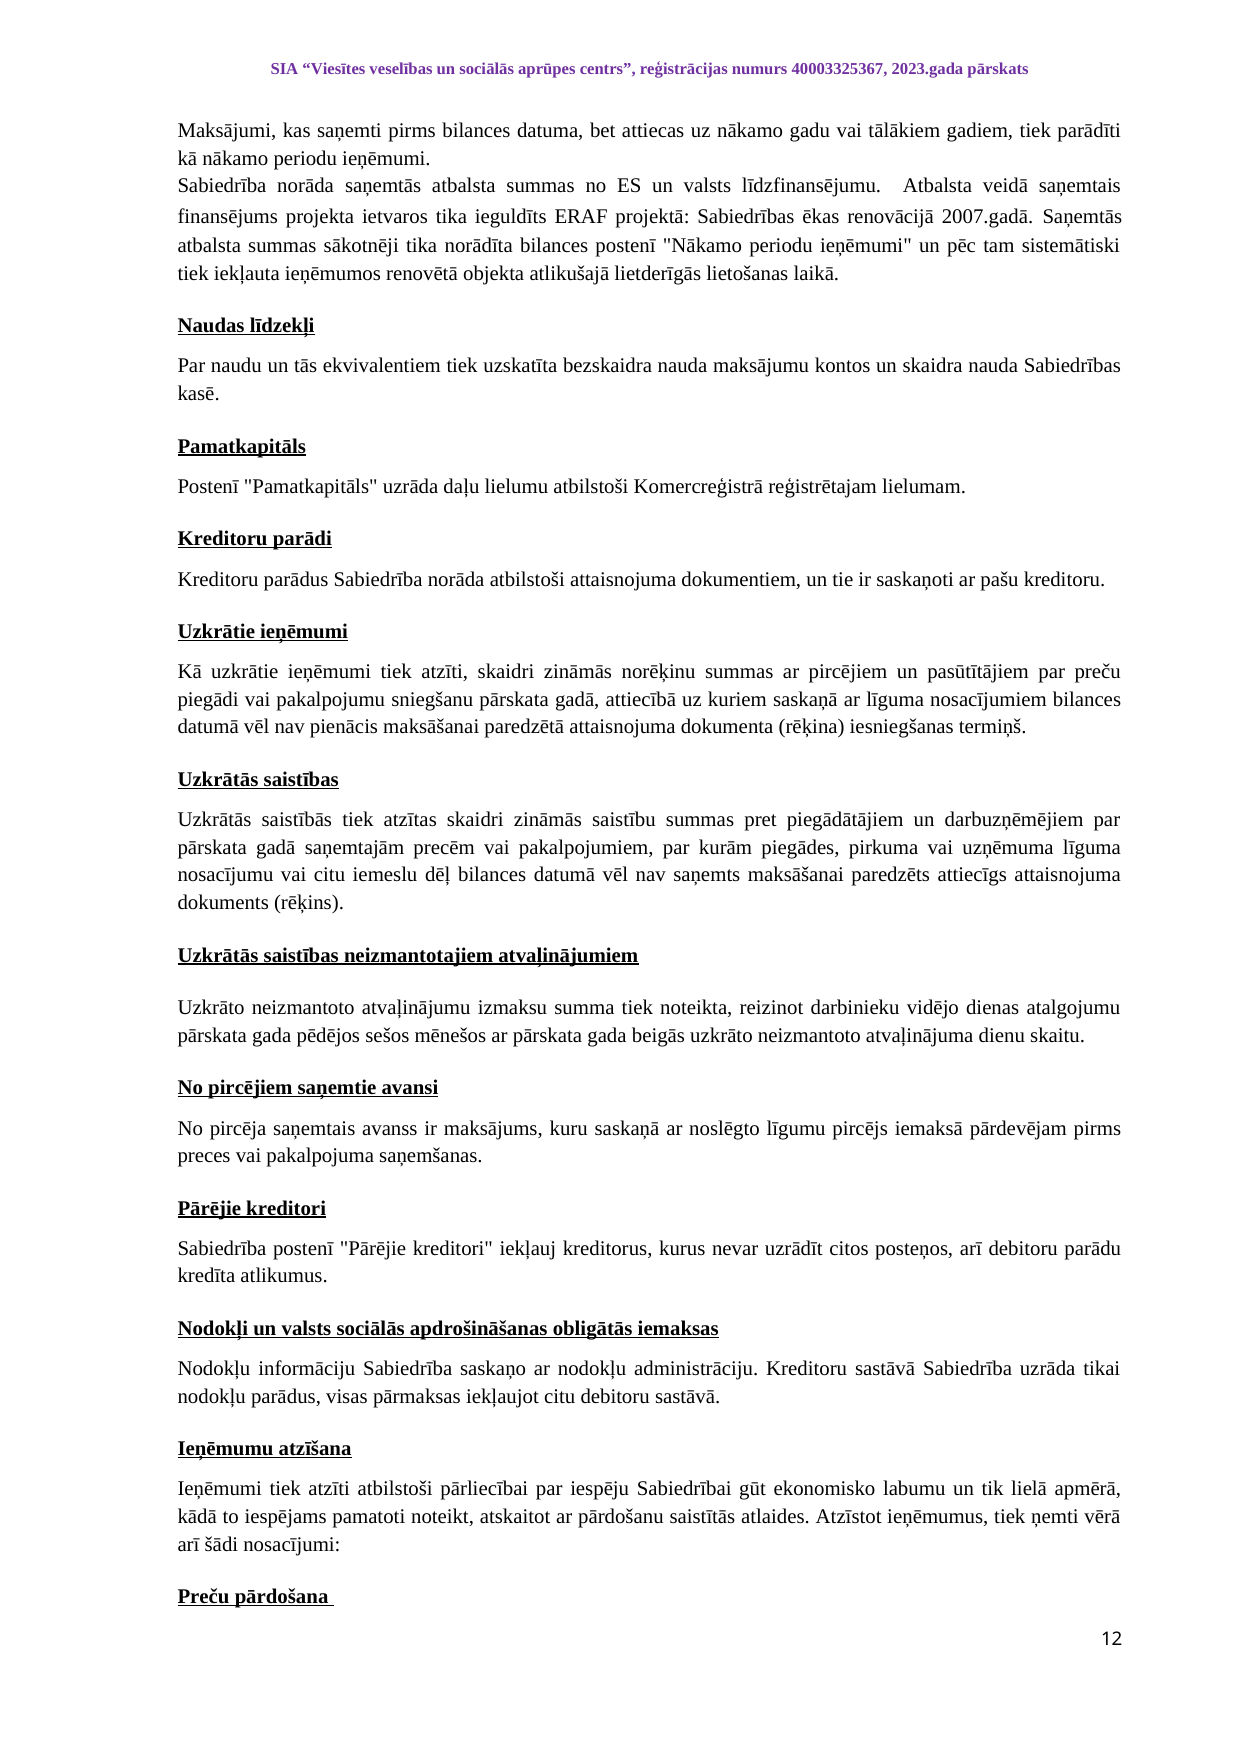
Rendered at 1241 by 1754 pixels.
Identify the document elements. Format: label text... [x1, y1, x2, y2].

text Par naudu un tās ekvivalentiem tiek uzskatīta bezskaidra nauda maksājumu kontos un skaidra nauda Sabiedrības kasē. [177, 353, 1122, 405]
text Naudas līdzekļi [177, 313, 1122, 337]
text Maksājumi, kas saņemti pirms bilances datuma, bet attiecas uz nākamo gadu vai tālākiem gadiem, tiek parādīti kā nākamo periodu ieņēmumi. [177, 118, 1122, 170]
text Uzkrāto neizmantoto atvaļinājumu izmaksu summa tiek noteikta, reizinot darbinieku vidējo dienas atalgojumu pārskata gada pēdējos sešos mēnešos ar pārskata gada beigās uzkrāto neizmantoto atvaļinājuma dienu skaitu. [177, 995, 1122, 1047]
text Nodokļi un valsts sociālās apdrošināšanas obligātās iemaksas [177, 1316, 1122, 1340]
text No pircēja saņemtais avanss ir maksājums, kuru saskaņā ar noslēgto līgumu pircējs iemaksā pārdevējam pirms preces vai pakalpojuma saņemšanas. [177, 1115, 1122, 1167]
text Ieņēmumi tiek atzīti atbilstoši pārliecībai par iespēju Sabiedrībai gūt ekonomisko labumu un tik lielā apmērā, kādā to iespējams pamatoti noteikt, atskaitot ar pārdošanu saistītās atlaides. Atzīstot ieņēmumus, tiek ņemti vērā arī šādi nosacījumi: [177, 1476, 1122, 1556]
text No pircējiem saņemtie avansi [177, 1075, 1122, 1099]
text Ieņēmumu atzīšana [177, 1436, 1122, 1460]
text Nodokļu informāciju Sabiedrība saskaņo ar nodokļu administrāciju. Kreditoru sastāvā Sabiedrība uzrāda tikai nodokļu parādus, visas pārmaksas iekļaujot citu debitoru sastāvā. [177, 1356, 1122, 1408]
text Pamatkapitāls [177, 434, 1122, 458]
text Postenī "Pamatkapitāls" uzrāda daļu lielumu atbilstoši Komercreģistrā reģistrētajam lielumam. [177, 474, 1122, 498]
text Kreditoru parādi [177, 526, 1122, 550]
text Uzkrātās saistībās tiek atzītas skaidri zināmās saistību summas pret piegādātājiem un darbuzņēmējiem par pārskata gadā saņemtajām precēm vai pakalpojumiem, par kurām piegādes, pirkuma vai uzņēmuma līguma nosacījumu vai citu iemeslu dēļ bilances datumā vēl nav saņemts maksāšanai paredzēts attiecīgs attaisnojuma dokuments (rēķins). [177, 807, 1122, 914]
text Kreditoru parādus Sabiedrība norāda atbilstoši attaisnojuma dokumentiem, un tie ir saskaņoti ar pašu kreditoru. [177, 566, 1122, 591]
text Sabiedrība postenī "Pārējie kreditori" iekļauj kreditorus, kurus nevar uzrādīt citos posteņos, arī debitoru parādu kredīta atlikumus. [177, 1236, 1122, 1287]
text Sabiedrība norāda saņemtās atbalsta summas no ES un valsts līdzfinansējumu. Atbalsta veidā saņemtais finansējums projekta ietvaros tika ieguldīts ERAF projektā: Sabiedrības ēkas renovācijā 2007.gadā. Saņemtās atbalsta summas sākotnēji tika norādīta bilances postenī "Nākamo periodu ieņēmumi" un pēc tam sistemātiski tiek iekļauta ieņēmumos renovētā objekta atlikušajā lietderīgās lietošanas laikā. [177, 173, 1122, 285]
text Kā uzkrātie ieņēmumi tiek atzīti, skaidri zināmās norēķinu summas ar pircējiem un pasūtītājiem par preču piegādi vai pakalpojumu sniegšanu pārskata gadā, attiecībā uz kuriem saskaņā ar līguma nosacījumiem bilances datumā vēl nav pienācis maksāšanai paredzētā attaisnojuma dokumenta (rēķina) iesniegšanas termiņš. [177, 659, 1122, 738]
text Uzkrātās saistības [177, 767, 1122, 791]
text Preču pārdošana [177, 1584, 1122, 1608]
text Uzkrātās saistības neizmantotajiem atvaļinājumiem [177, 942, 1122, 967]
text Uzkrātie ieņēmumi [177, 619, 1122, 643]
text Pārējie kreditori [177, 1196, 1122, 1220]
